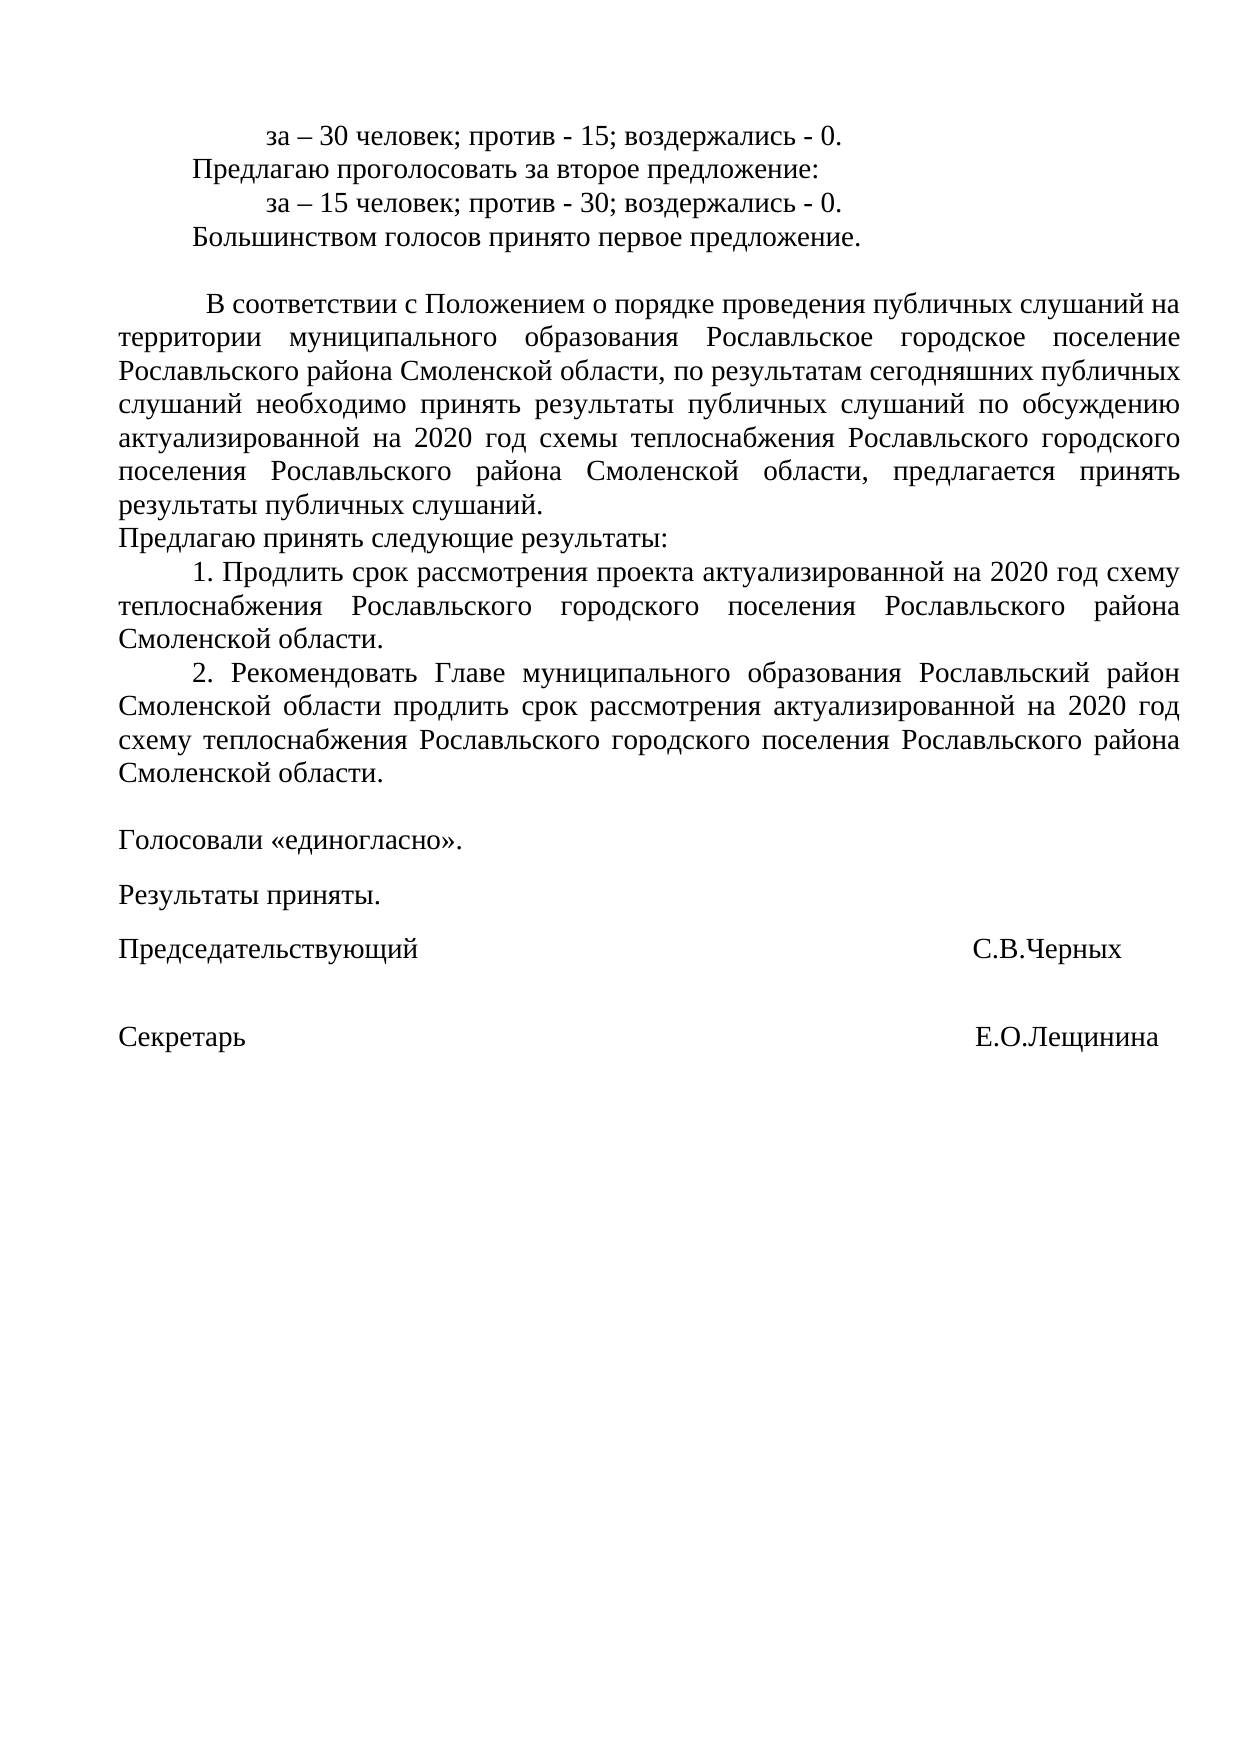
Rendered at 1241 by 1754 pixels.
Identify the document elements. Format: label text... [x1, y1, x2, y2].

text Секретарь Е.О.Лещинина [118, 1019, 1181, 1053]
text 2. Рекомендовать Главе муниципального образования Рославльский район Смоленской области продлить срок рассмотрения актуализированной на 2020 год схему теплоснабжения Рославльского городского поселения Рославльского района Смоленской области. [118, 655, 1181, 789]
text за – 30 человек; против - 15; воздержались - 0. [118, 118, 1181, 152]
text В соответствии с Положением о порядке проведения публичных слушаний на территории муниципального образования Рославльское городское поселение Рославльского района Смоленской области, по результатам сегодняшних публичных слушаний необходимо принять результаты публичных слушаний по обсуждению актуализированной на 2020 год схемы теплоснабжения Рославльского городского поселения Рославльского района Смоленской области, предлагается принять результаты публичных слушаний. [118, 286, 1181, 521]
text Голосовали «единогласно». [118, 822, 1181, 856]
text 1. Продлить срок рассмотрения проекта актуализированной на 2020 год схему теплоснабжения Рославльского городского поселения Рославльского района Смоленской области. [118, 554, 1181, 655]
text Большинством голосов принято первое предложение. [118, 219, 1181, 252]
text Председательствующий С.В.Черных [118, 931, 1181, 965]
text Результаты приняты. [118, 877, 1181, 910]
text Предлагаю проголосовать за второе предложение: [118, 152, 1181, 185]
text Предлагаю принять следующие результаты: [118, 521, 1181, 554]
text за – 15 человек; против - 30; воздержались - 0. [118, 185, 1181, 219]
